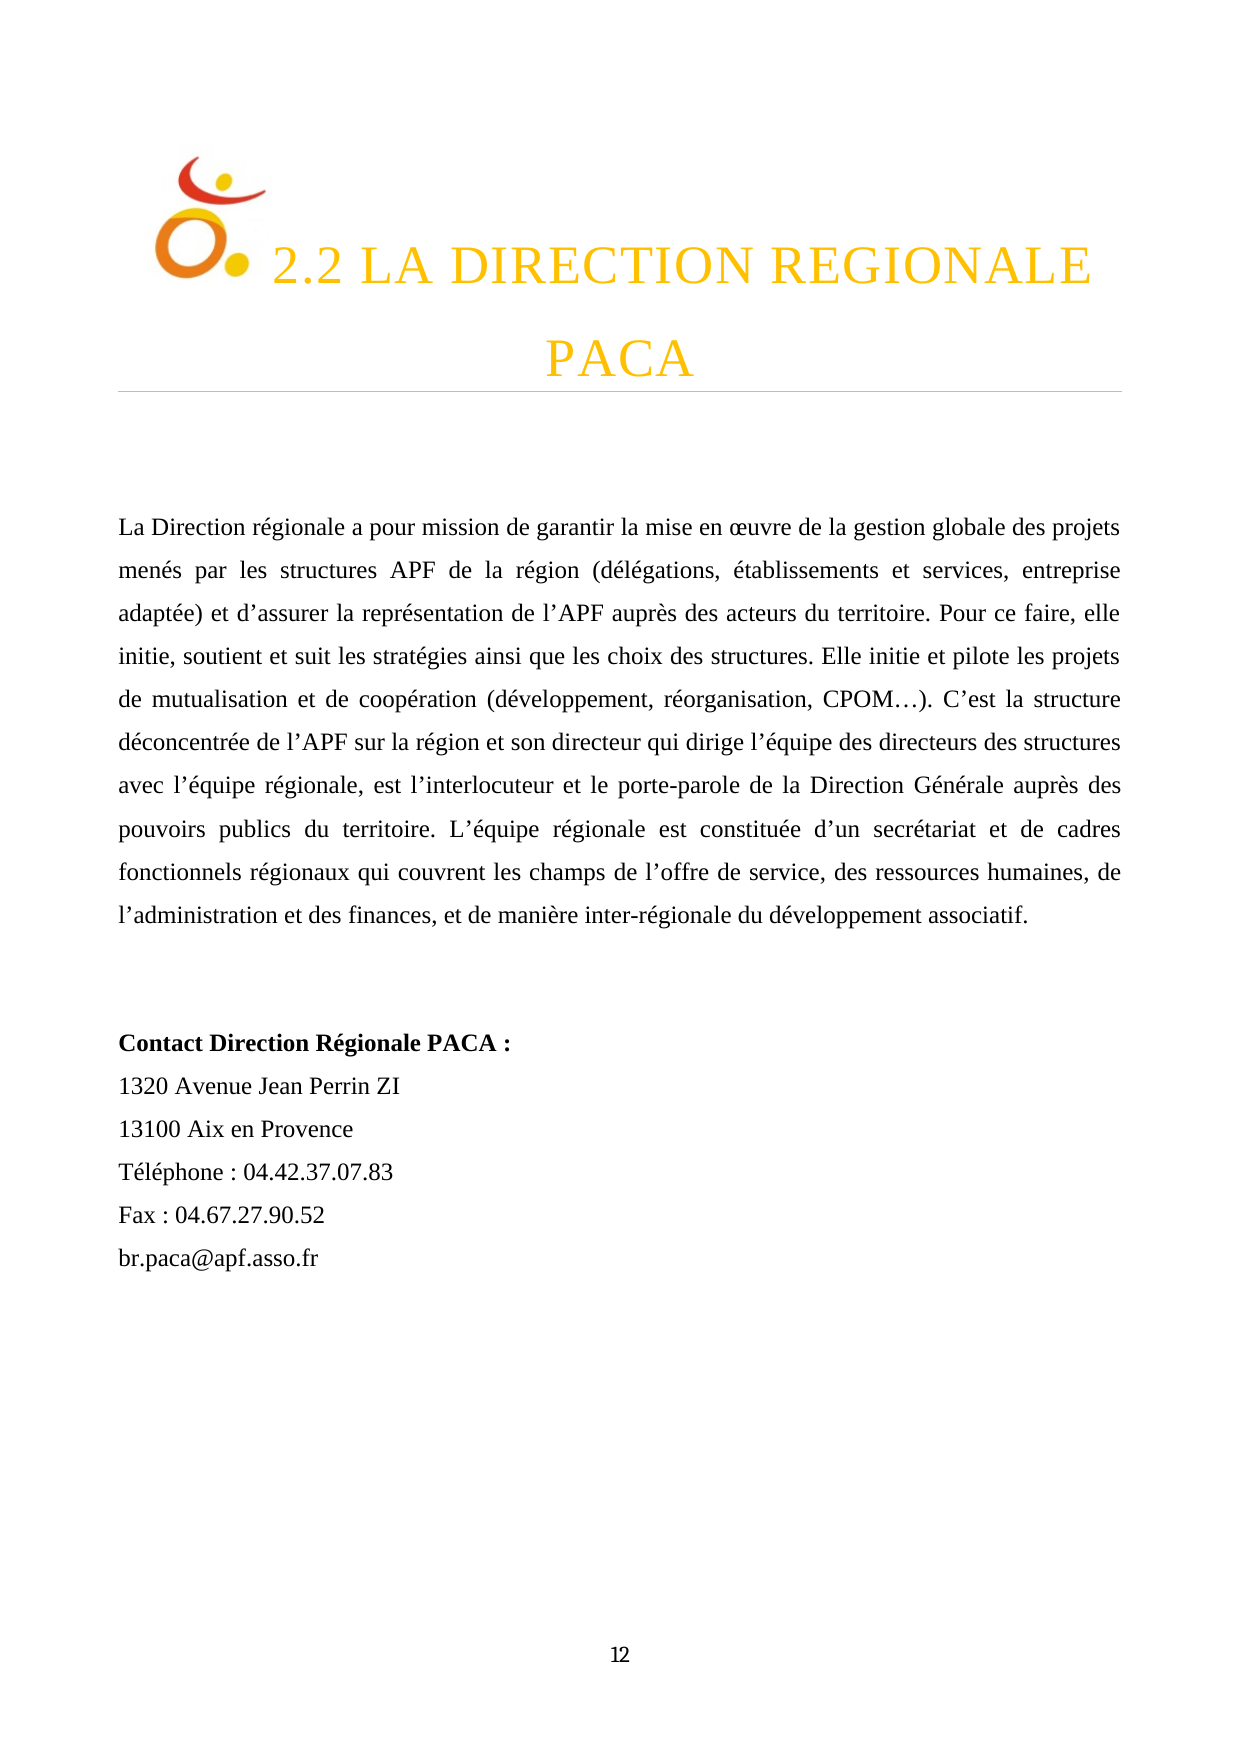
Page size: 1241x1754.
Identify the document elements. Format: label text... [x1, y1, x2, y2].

text 1320 Avenue Jean Perrin ZI [118, 1071, 1122, 1100]
text br.paca@apf.asso.fr [118, 1243, 1122, 1272]
subtitle 2.2 LA DIRECTION REGIONALE PACA [118, 143, 1122, 391]
text 13100 Aix en Provence [118, 1114, 1122, 1143]
text Téléphone : 04.42.37.07.83 [118, 1157, 1122, 1186]
text La Direction régionale a pour mission de garantir la mise en œuvre de la gestion globale des projets menés par les structures APF de la région (délégations, établissements et services, entreprise adaptée) et d’assurer la représentation de l’APF auprès des acteurs du territoire. Pour ce faire, elle initie, soutient et suit les stratégies ainsi que les choix des structures. Elle initie et pilote les projets de mutualisation et de coopération (développement, réorganisation, CPOM…). C’est la structure déconcentrée de l’APF sur la région et son directeur qui dirige l’équipe des directeurs des structures avec l’équipe régionale, est l’interlocuteur et le porte-parole de la Direction Générale auprès des pouvoirs publics du territoire. L’équipe régionale est constituée d’un secrétariat et de cadres fonctionnels régionaux qui couvrent les champs de l’offre de service, des ressources humaines, de l’administration et des finances, et de manière inter-régionale du développement associatif. [118, 512, 1122, 929]
text Contact Direction Régionale PACA : [118, 1028, 1122, 1057]
text Fax : 04.67.27.90.52 [118, 1200, 1122, 1229]
picture [146, 143, 273, 284]
